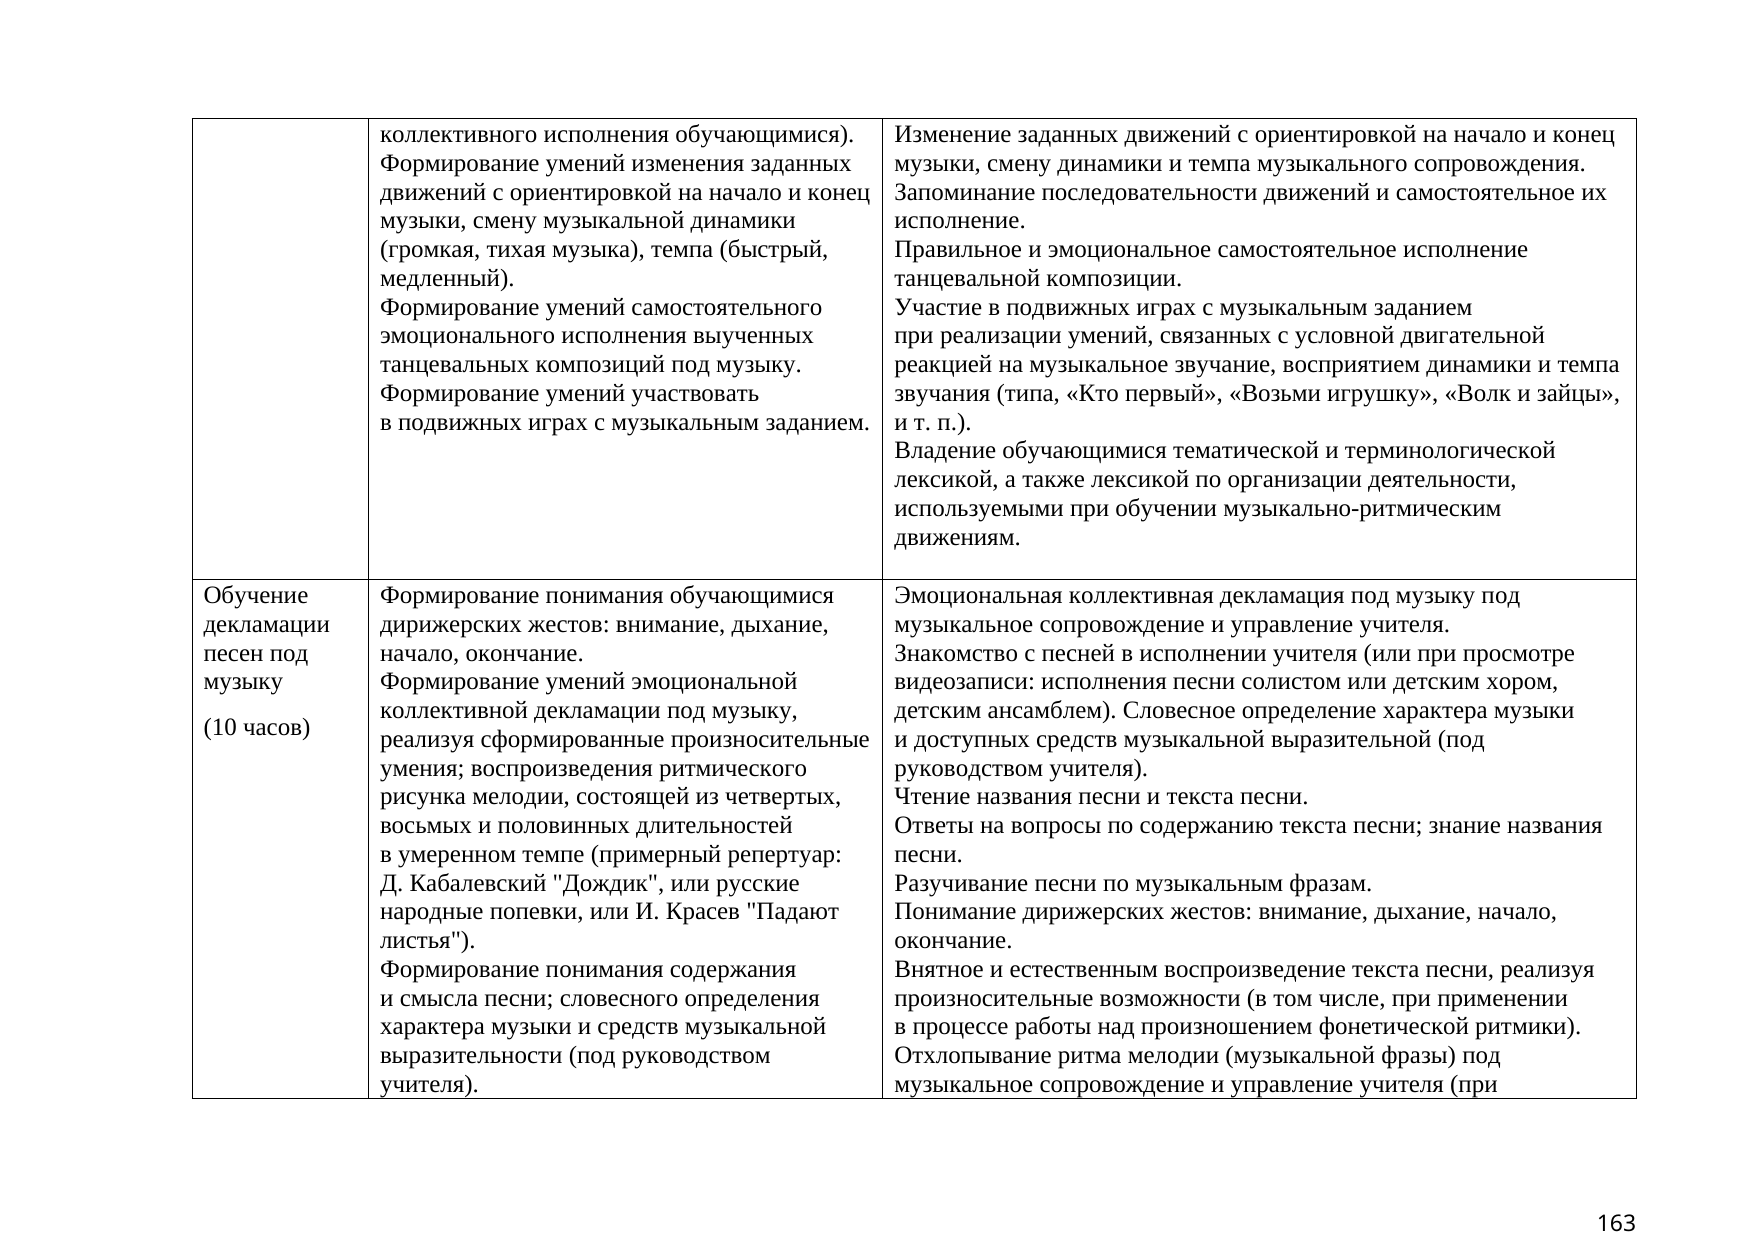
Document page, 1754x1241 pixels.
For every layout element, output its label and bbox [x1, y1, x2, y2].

table_cell [193, 119, 368, 579]
table_cell [369, 119, 882, 579]
table_cell [369, 580, 882, 1098]
table_cell [883, 580, 1636, 1098]
table_cell [883, 119, 1636, 579]
table_cell [193, 580, 368, 1098]
